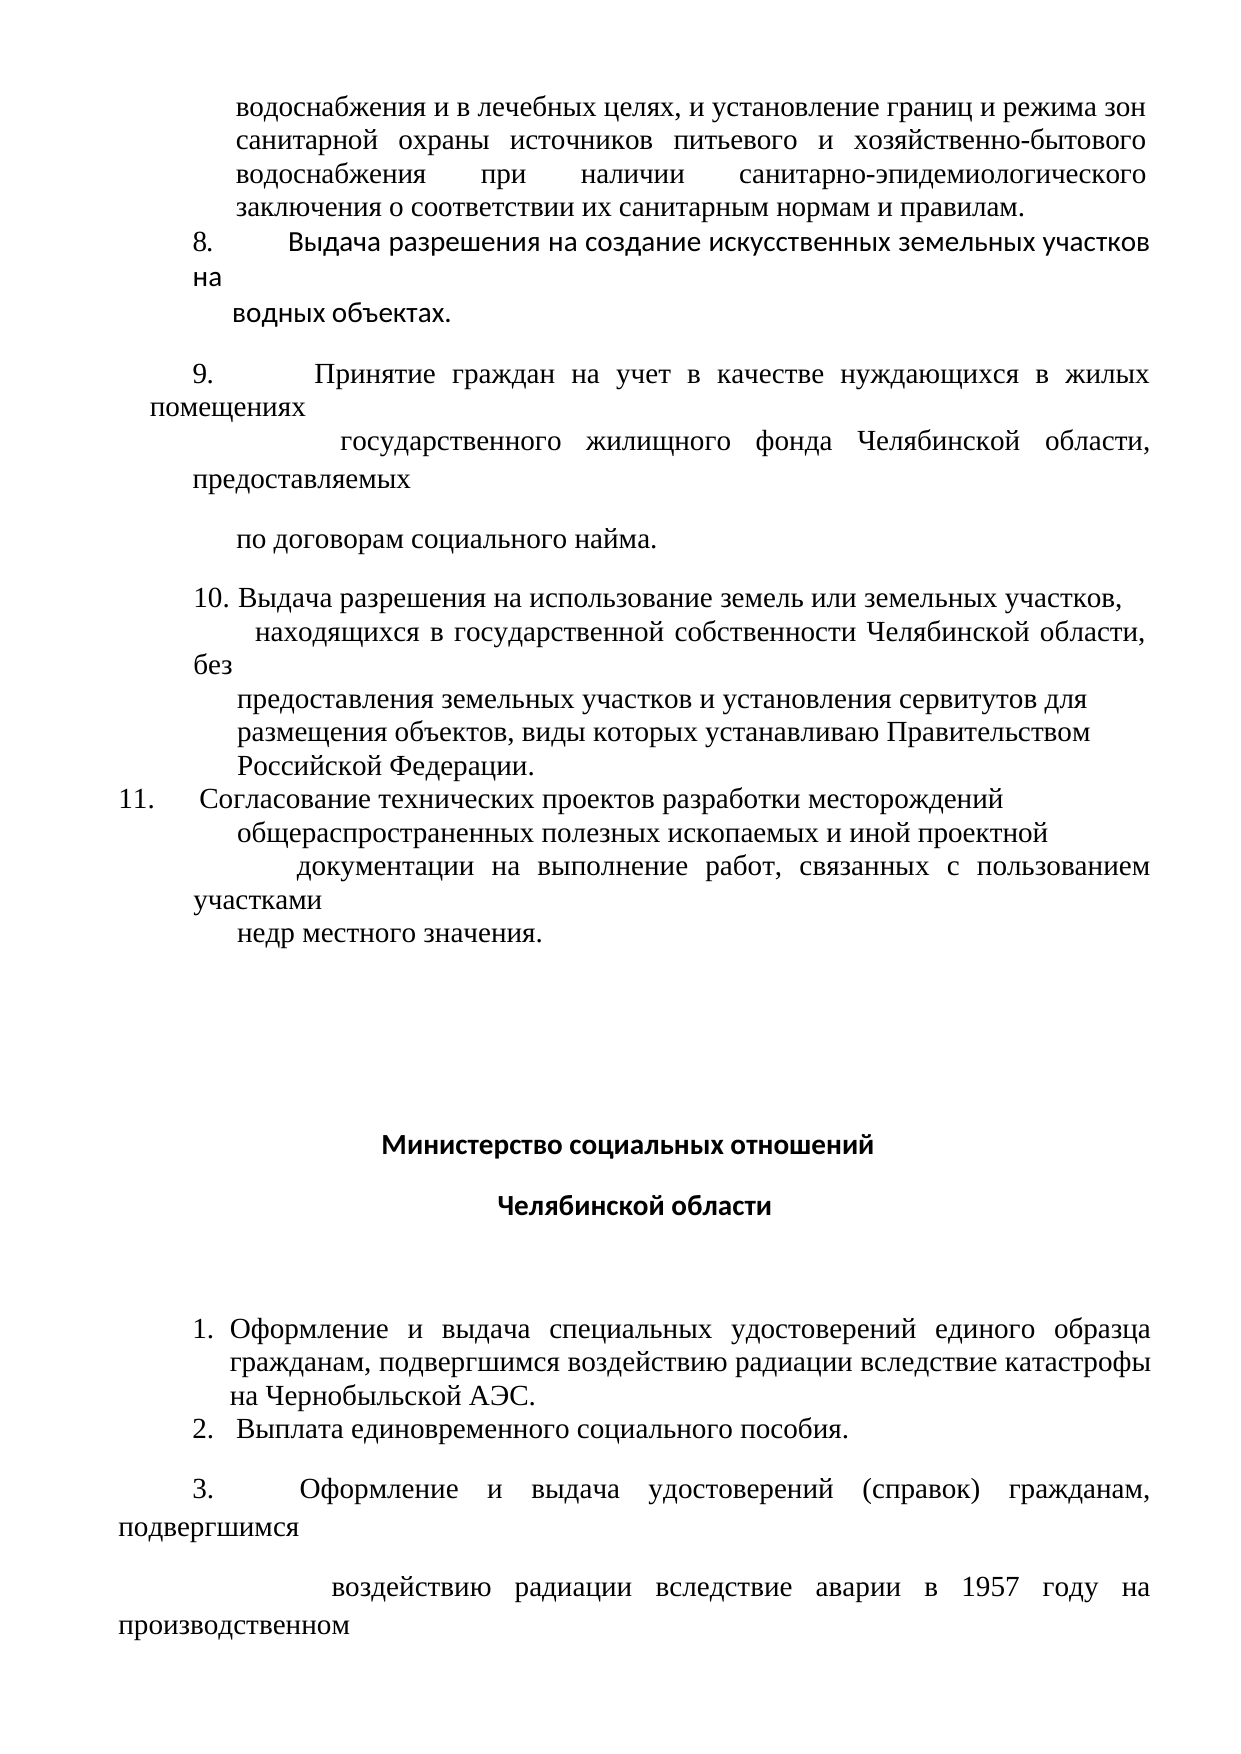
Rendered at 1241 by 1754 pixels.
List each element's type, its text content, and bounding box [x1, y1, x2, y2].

list Оформление и выдача специальных удостоверений единого образца гражданам, подвергшимся воздействию радиации вследствие катастрофы на Чернобыльской АЭС. [192, 1311, 1152, 1412]
list Российской Федерации. [193, 748, 1146, 781]
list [198, 89, 1146, 223]
list Выдача разрешения на создание искусственных земельных участков на [192, 223, 1152, 294]
list Выдача разрешения на использование земель или земельных участков, [193, 580, 1146, 614]
text Министерство социальных отношений [118, 1126, 1152, 1161]
list недр местного значения. [193, 916, 1152, 949]
list документации на выполнение работ, связанных с пользованием участками [193, 848, 1152, 916]
list находящихся в государственной собственности Челябинской области, без [193, 614, 1146, 681]
text Челябинской области [118, 1187, 1152, 1223]
list предоставления земельных участков и установления сервитутов для [193, 681, 1146, 714]
list размещения объектов, виды которых устанавливаю Правительством [193, 714, 1146, 748]
list Принятие граждан на учет в качестве нуждающихся в жилых помещениях [149, 356, 1152, 423]
text 3. Оформление и выдача удостоверений (справок) гражданам, подвергшимся [118, 1471, 1152, 1543]
text по договорам социального найма. [192, 521, 1152, 554]
text 2. Выплата единовременного социального пособия. [118, 1412, 1152, 1445]
text государственного жилищного фонда Челябинской области, предоставляемых [192, 423, 1152, 495]
text водных объектах. [192, 294, 1152, 330]
list Согласование технических проектов разработки месторождений [118, 781, 1152, 815]
text воздействию радиации вследствие аварии в 1957 году на производственном [118, 1569, 1152, 1641]
list общераспространенных полезных ископаемых и иной проектной [193, 815, 1152, 848]
